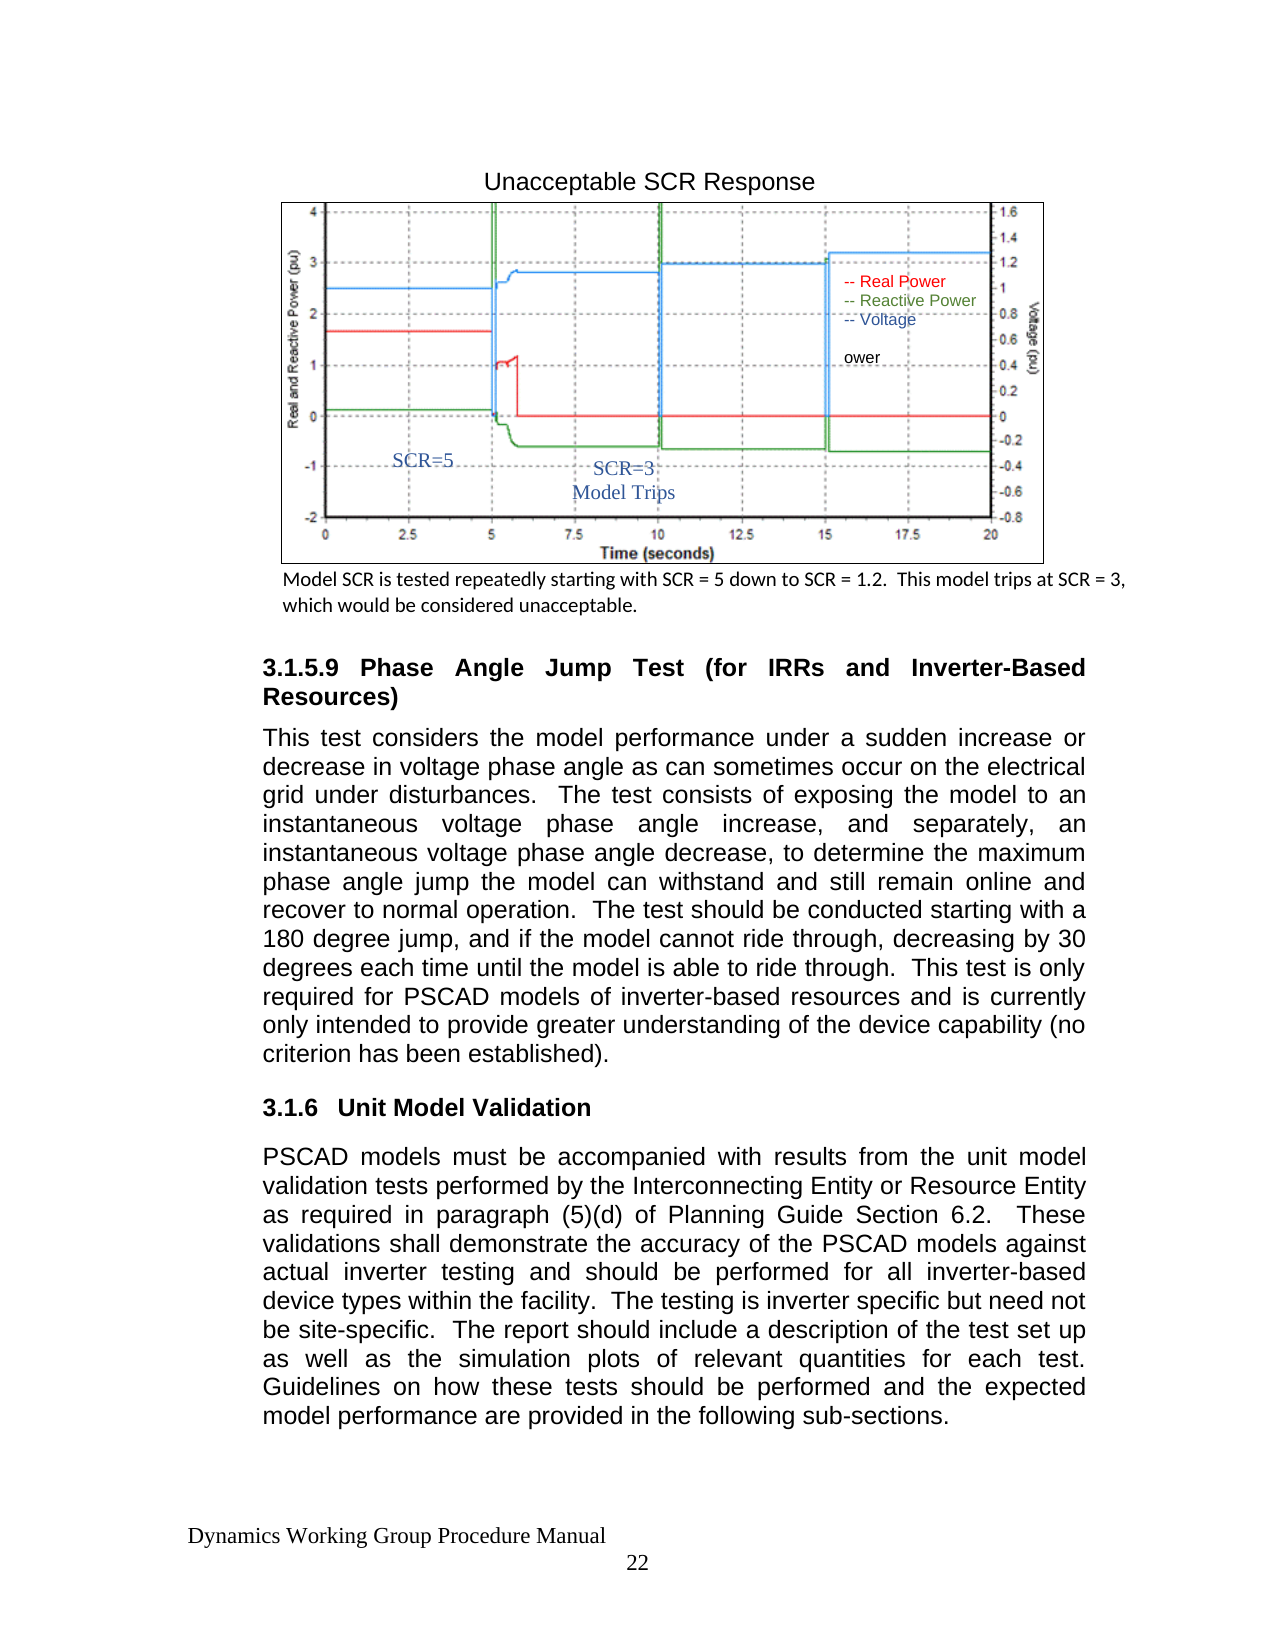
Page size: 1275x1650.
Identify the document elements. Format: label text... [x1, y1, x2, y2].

picture [282, 203, 1043, 563]
text This test considers the model performance under a sudden increase or decrease in voltage phase angle as can sometimes occur on the electrical grid under disturbances. The test consists of exposing the model to an instantaneous voltage phase angle increase, and separately, an instantaneous voltage phase angle decrease, to determine the maximum phase angle jump the model can withstand and still remain online and recover to normal operation. The test should be conducted starting with a 180 degree jump, and if the model cannot ride through, decreasing by 30 degrees each time until the model is able to ride through. This test is only required for PSCAD models of inverter-based resources and is currently only intended to provide greater understanding of the device capability (no criterion has been established). [262, 723, 1087, 1068]
text 3.1.5.9 Phase Angle Jump Test (for IRRs and Inverter-Based Resources) [262, 653, 1087, 710]
text PSCAD models must be accompanied with results from the unit model validation tests performed by the Interconnecting Entity or Resource Entity as required in paragraph (5)(d) of Planning Guide Section 6.2. These validations shall demonstrate the accuracy of the PSCAD models against actual inverter testing and should be performed for all inverter-based device types within the facility. The testing is inverter specific but need not be site-specific. The report should include a description of the test set up as well as the simulation plots of relevant quantities for each test. Guidelines on how these tests should be performed and the expected model performance are provided in the following sub-sections. [262, 1142, 1087, 1430]
subtitle Unit Model Validation [262, 1093, 1087, 1121]
